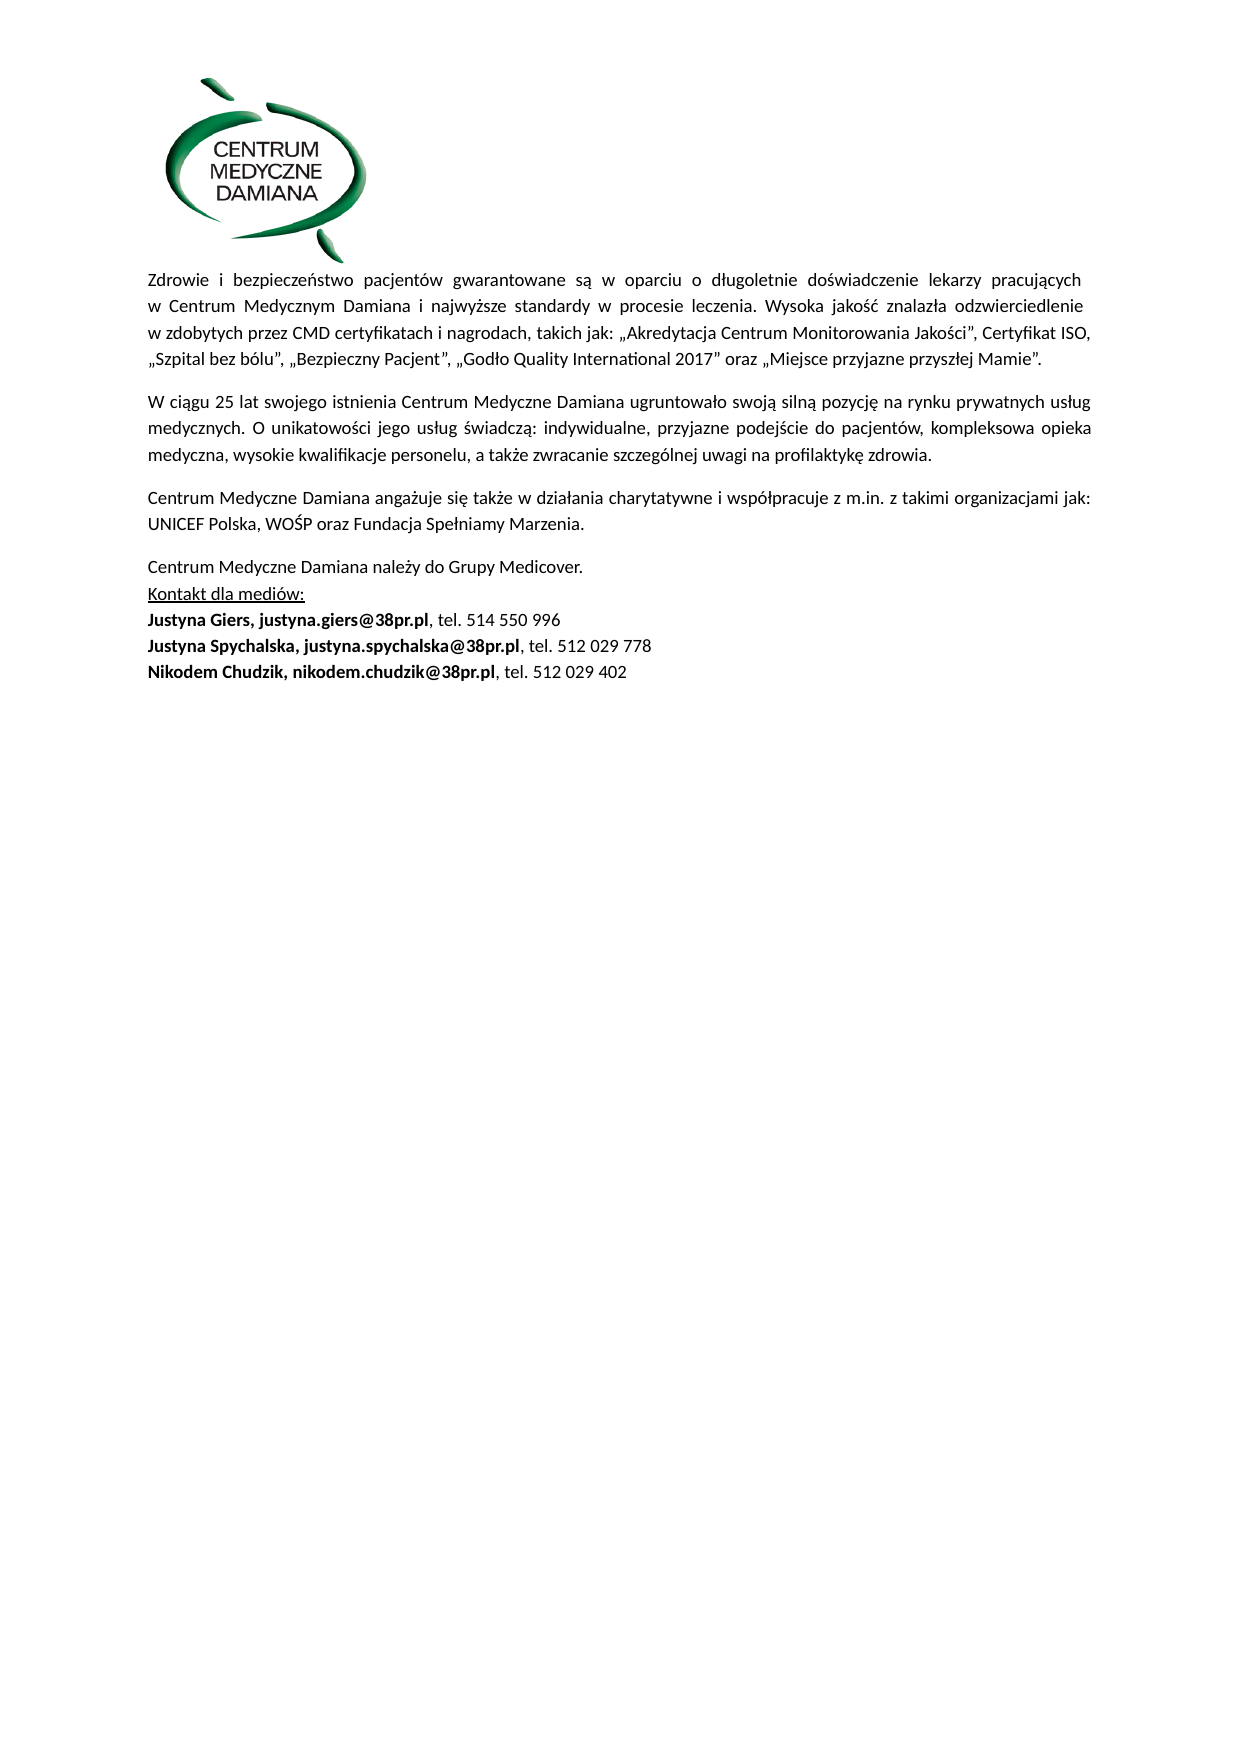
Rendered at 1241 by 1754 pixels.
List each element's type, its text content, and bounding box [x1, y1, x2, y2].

text Centrum Medyczne Damiana należy do Grupy Medicover. [148, 555, 1093, 578]
text Nikodem Chudzik, nikodem.chudzik@38pr.pl, tel. 512 029 402 [148, 661, 1093, 684]
text Centrum Medyczne Damiana angażuje się także w działania charytatywne i współpracuje z m.in. z takimi organizacjami jak: UNICEF Polska, WOŚP oraz Fundacja Spełniamy Marzenia. [148, 486, 1093, 535]
text Zdrowie i bezpieczeństwo pacjentów gwarantowane są w oparciu o długoletnie doświadczenie lekarzy pracujących w Centrum Medycznym Damiana i najwyższe standardy w procesie leczenia. Wysoka jakość znalazła odzwierciedlenie w zdobytych przez CMD certyfikatach i nagrodach, takich jak: „Akredytacja Centrum Monitorowania Jakości”, Certyfikat ISO, „Szpital bez bólu”, „Bezpieczny Pacjent”, „Godło Quality International 2017” oraz „Miejsce przyjazne przyszłej Mamie”. [148, 268, 1093, 370]
text Justyna Giers, justyna.giers@38pr.pl, tel. 514 550 996 [148, 608, 1093, 631]
text Justyna Spychalska, justyna.spychalska@38pr.pl, tel. 512 029 778 [148, 634, 1093, 657]
text W ciągu 25 lat swojego istnienia Centrum Medyczne Damiana ugruntowało swoją silną pozycję na rynku prywatnych usług medycznych. O unikatowości jego usług świadczą: indywidualne, przyjazne podejście do pacjentów, kompleksowa opieka medyczna, wysokie kwalifikacje personelu, a także zwracanie szczególnej uwagi na profilaktykę zdrowia. [148, 390, 1093, 466]
text Kontakt dla mediów: [148, 582, 1093, 604]
picture [147, 65, 397, 269]
